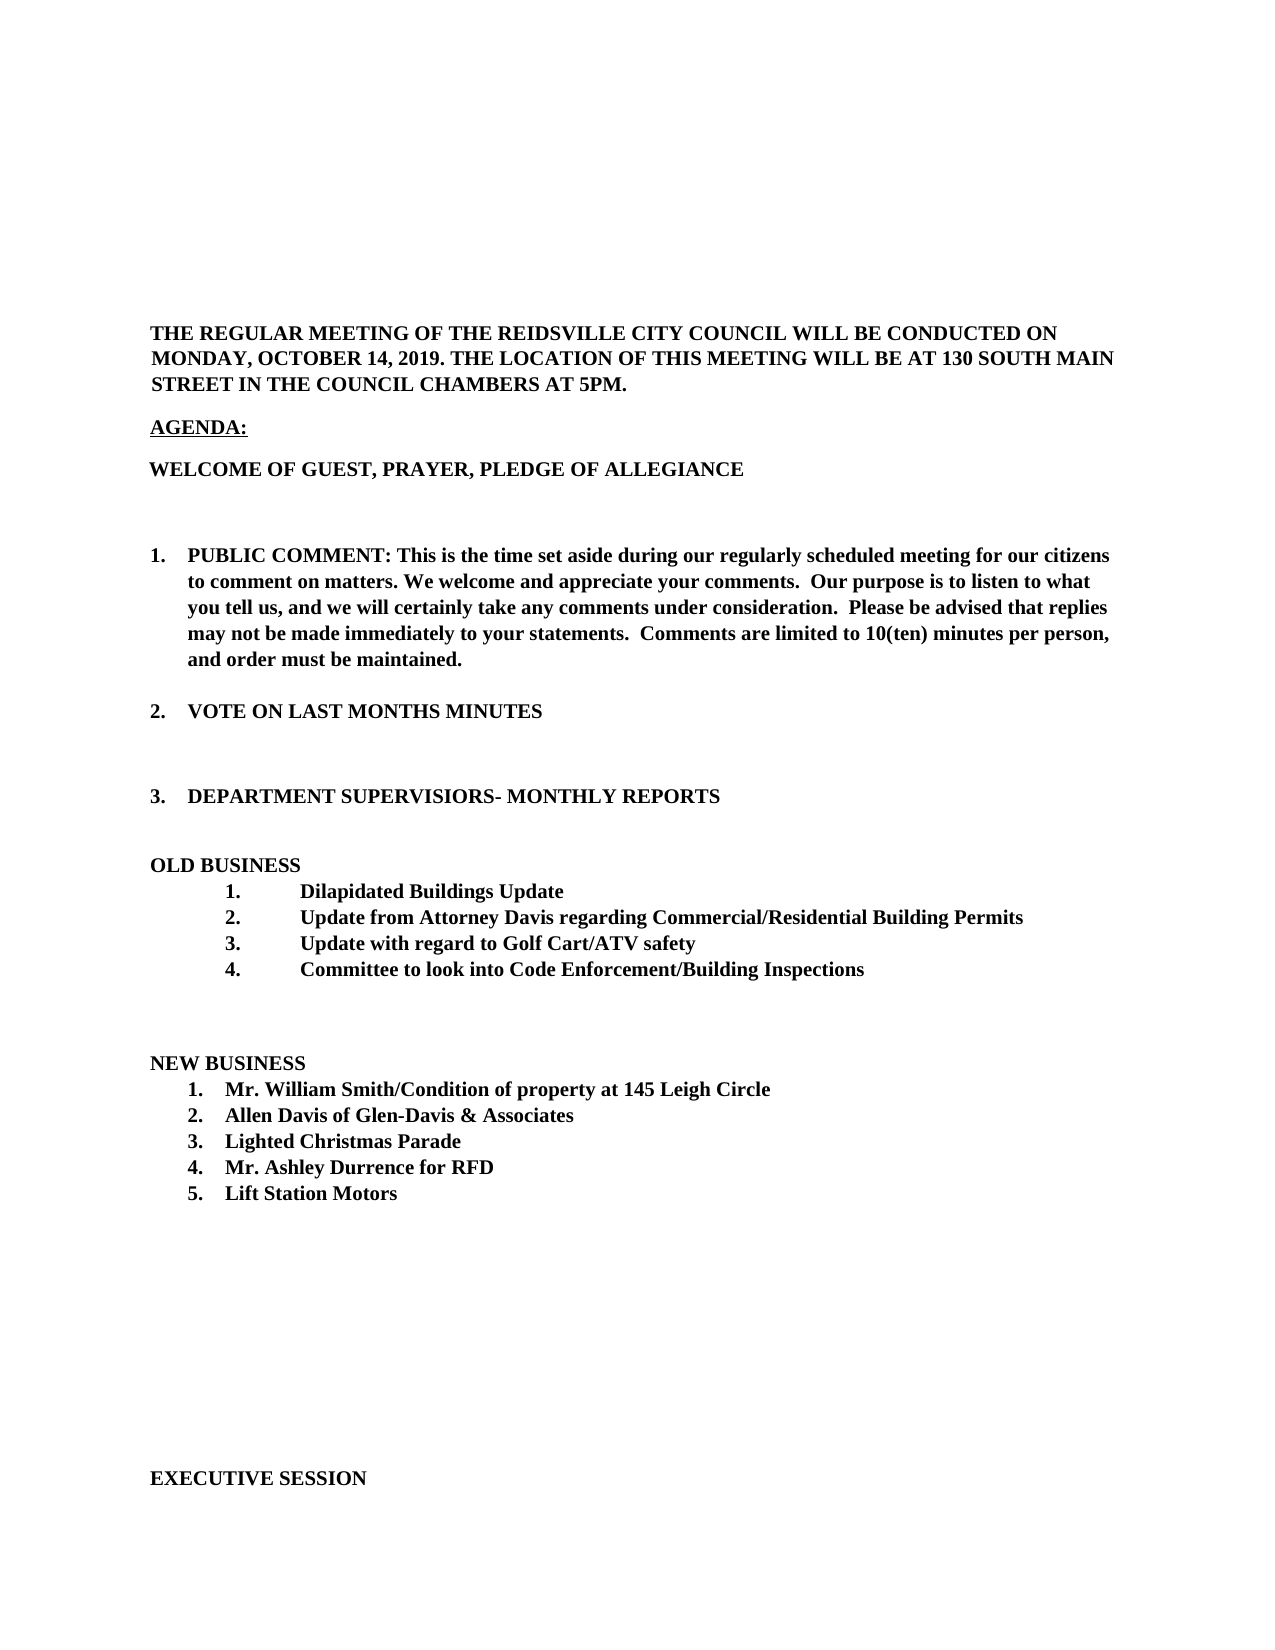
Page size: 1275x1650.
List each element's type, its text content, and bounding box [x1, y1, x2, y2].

list Mr. Ashley Durrence for RFD [187, 1155, 1125, 1179]
list Mr. William Smith/Condition of property at 145 Leigh Circle [187, 1077, 1125, 1101]
list Dilapidated Buildings Update [225, 879, 1125, 903]
text NEW BUSINESS [150, 1051, 1125, 1075]
list Update with regard to Golf Cart/ATV safety [225, 931, 1125, 954]
list PUBLIC COMMENT: This is the time set aside during our regularly scheduled meeting for our citizens to comment on matters. We welcome and appreciate your comments. Our purpose is to listen to what you tell us, and we will certainly take any comments under consideration. Please be advised that replies may not be made immediately to your statements. Comments are limited to 10(ten) minutes per person, and order must be maintained. [150, 543, 1125, 671]
list Committee to look into Code Enforcement/Building Inspections [225, 956, 1125, 981]
list Allen Davis of Glen-Davis & Associates [187, 1103, 1125, 1127]
text THE REGULAR MEETING OF THE REIDSVILLE CITY COUNCIL WILL BE CONDUCTED ON MONDAY, OCTOBER 14, 2019. THE LOCATION OF THIS MEETING WILL BE AT 130 SOUTH MAIN STREET IN THE COUNCIL CHAMBERS AT 5PM. [150, 320, 1125, 396]
list Lift Station Motors [187, 1181, 1125, 1205]
text OLD BUSINESS [150, 853, 1125, 877]
list Update from Attorney Davis regarding Commercial/Residential Building Permits [225, 904, 1125, 929]
list DEPARTMENT SUPERVISIORS- MONTHLY REPORTS [150, 784, 1125, 808]
list Lighted Christmas Parade [187, 1129, 1125, 1153]
text AGENDA: [150, 415, 1125, 439]
list VOTE ON LAST MONTHS MINUTES [150, 699, 1125, 723]
text WELCOME OF GUEST, PRAYER, PLEDGE OF ALLEGIANCE [148, 457, 1125, 481]
text EXECUTIVE SESSION [150, 1466, 1125, 1490]
